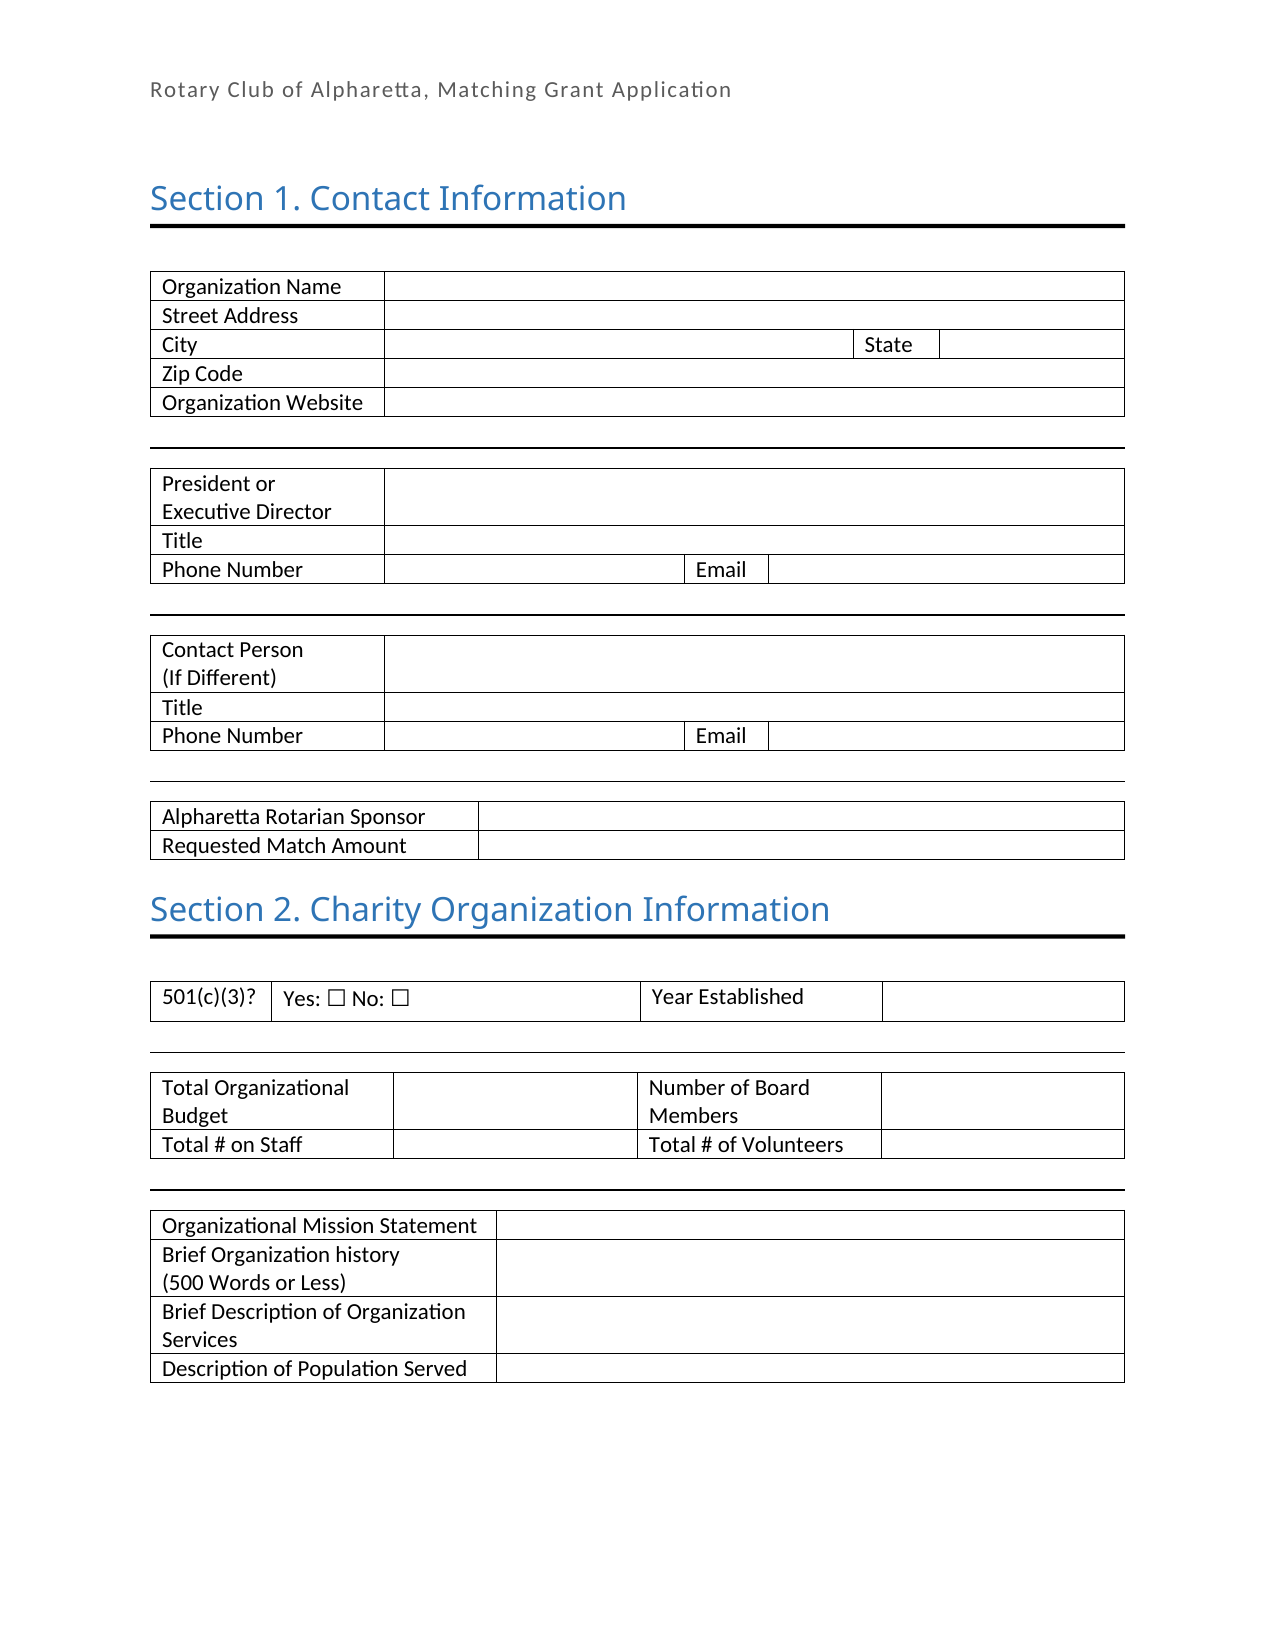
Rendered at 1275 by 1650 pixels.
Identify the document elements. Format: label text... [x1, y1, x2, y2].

table_cell Title [151, 693, 384, 721]
subtitle Section 1. Contact Information [150, 175, 1125, 220]
table_header Year Established [641, 982, 882, 1021]
table_header President or Executive Director [151, 469, 384, 525]
table_cell Requested Match Amount [151, 831, 478, 859]
table_cell Title [151, 526, 384, 554]
table_header Contact Person (If Different) [151, 636, 384, 692]
table_cell Phone Number [151, 555, 384, 583]
table_header Number of Board Members [638, 1073, 881, 1129]
table_header Organization Name [151, 272, 384, 300]
table_cell Street Address [151, 301, 384, 329]
table_cell Phone Number [151, 722, 384, 750]
table_cell State [854, 330, 939, 358]
table_cell Brief Organization history (500 Words or Less) [151, 1240, 496, 1296]
table_header Total Organizational Budget [151, 1073, 393, 1129]
table_cell Email [685, 555, 768, 583]
table_cell Brief Description of Organization Services [151, 1297, 496, 1353]
table_cell Organization Website [151, 388, 384, 416]
table_cell Description of Population Served [151, 1354, 496, 1382]
table_header [272, 982, 640, 1021]
table_cell Email [685, 722, 768, 750]
subtitle Section 2. Charity Organization Information [150, 885, 1125, 931]
table_cell Total # on Staff [151, 1130, 393, 1158]
table_cell Total # of Volunteers [638, 1130, 881, 1158]
table_cell Zip Code [151, 359, 384, 387]
table_cell City [151, 330, 384, 358]
table_header Organizational Mission Statement [151, 1211, 496, 1239]
table_header Alpharetta Rotarian Sponsor [151, 802, 478, 830]
table_header 501(c)(3)? [151, 982, 271, 1021]
